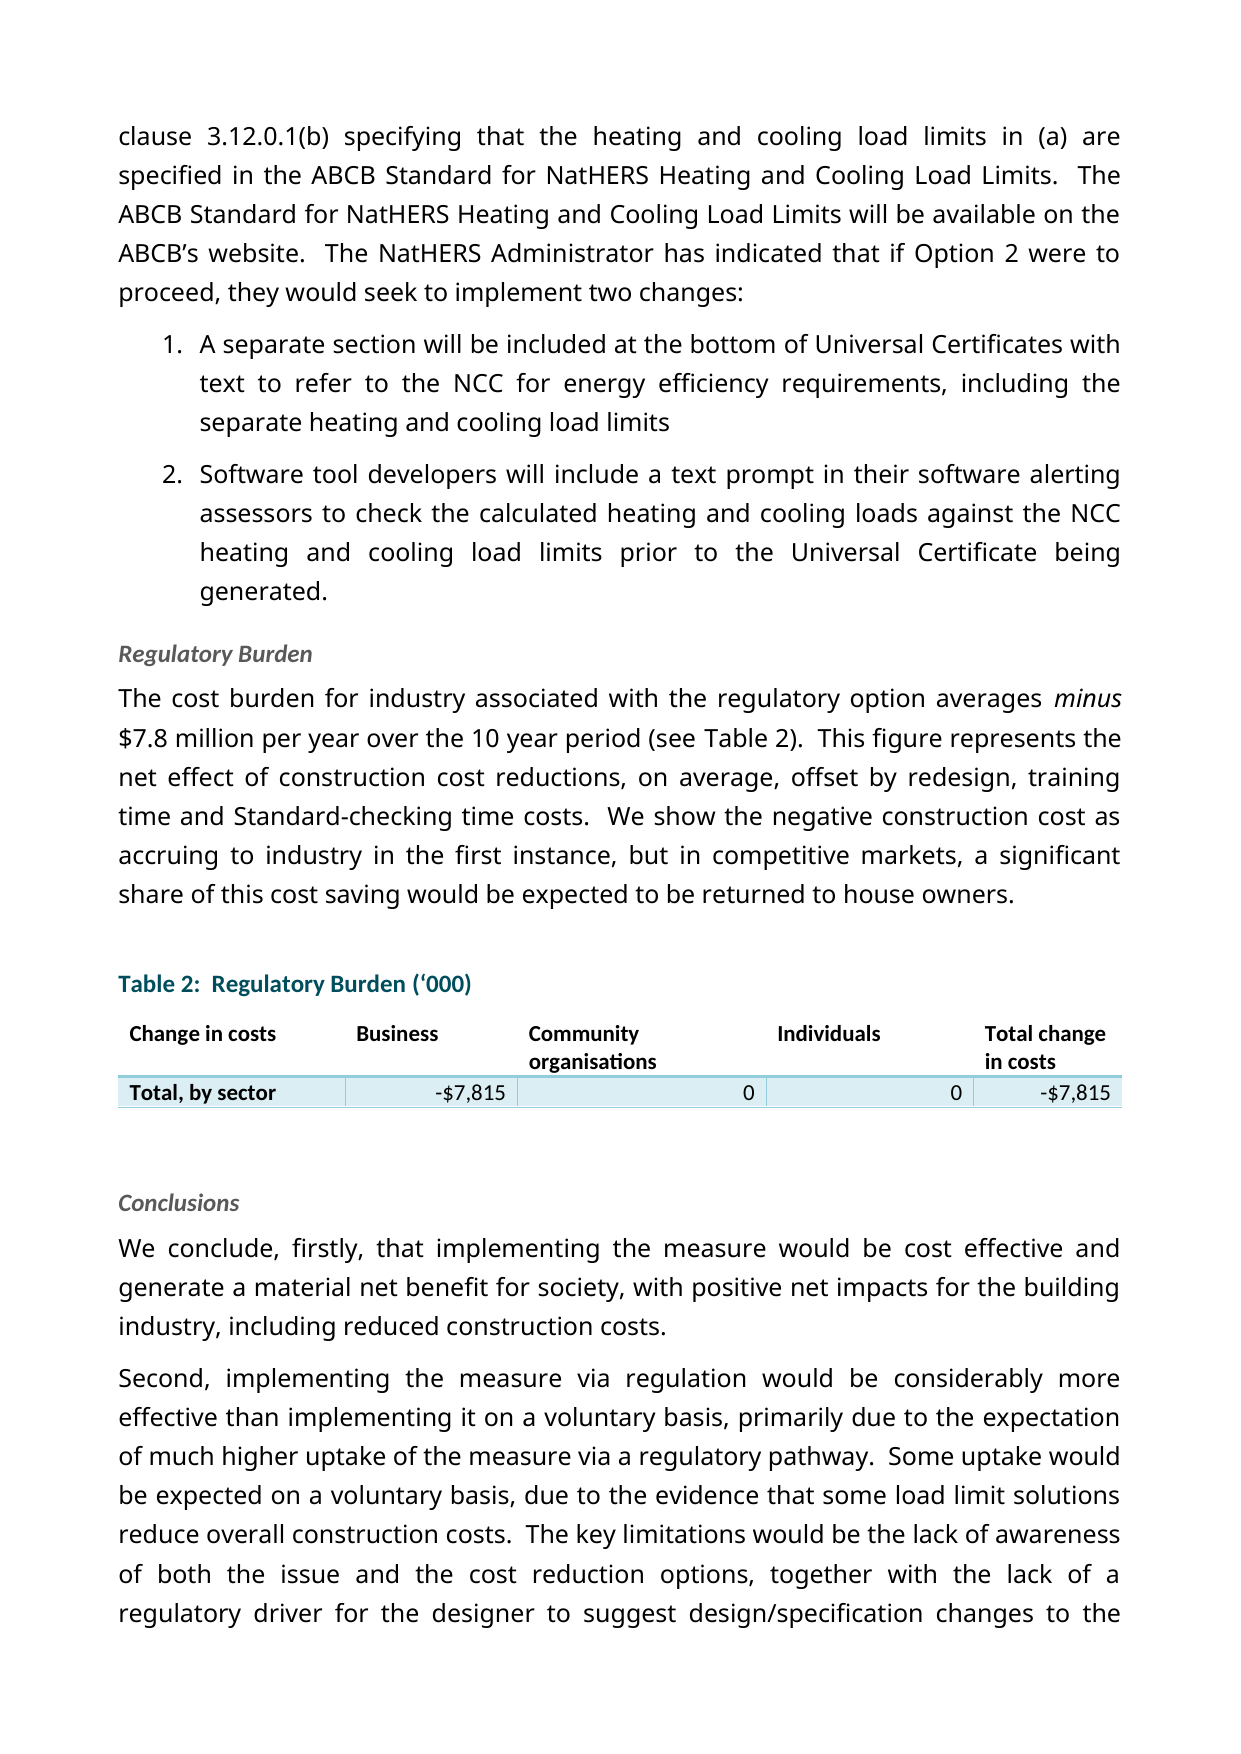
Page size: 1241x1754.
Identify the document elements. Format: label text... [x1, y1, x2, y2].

table_header Community organisations [517, 1019, 766, 1075]
text The cost burden for industry associated with the regulatory option averages minus $7.8 million per year over the 10 year period (see Table 2). This figure represents the net effect of construction cost reductions, on average, offset by redesign, training time and Standard-checking time costs. We show the negative construction cost as accruing to industry in the first instance, but in competitive markets, a significant share of this cost saving would be expected to be returned to house owners. [118, 681, 1122, 911]
table_cell 0 [518, 1078, 766, 1106]
list A separate section will be included at the bottom of Universal Certificates with text to refer to the NCC for energy efficiency requirements, including the separate heating and cooling load limits [162, 326, 1122, 439]
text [118, 1360, 1122, 1629]
table_header Total change in costs [973, 1019, 1122, 1075]
table_header Change in costs [118, 1019, 345, 1075]
subtitle Regulatory Burden [118, 638, 1122, 669]
subtitle Conclusions [118, 1187, 1122, 1218]
table_cell -$7,815 [974, 1078, 1122, 1106]
table_header Business [345, 1019, 517, 1075]
table_header Individuals [766, 1019, 973, 1075]
table_cell 0 [767, 1078, 973, 1106]
table_cell Total, by sector [118, 1078, 345, 1106]
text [118, 118, 1122, 309]
text Table 2: Regulatory Burden (‘000) [118, 968, 1122, 998]
list Software tool developers will include a text prompt in their software alerting assessors to check the calculated heating and cooling loads against the NCC heating and cooling load limits prior to the Universal Certificate being generated. [162, 456, 1122, 608]
table_cell -$7,815 [346, 1078, 517, 1106]
text We conclude, firstly, that implementing the measure would be cost effective and generate a material net benefit for society, with positive net impacts for the building industry, including reduced construction costs. [118, 1230, 1122, 1343]
